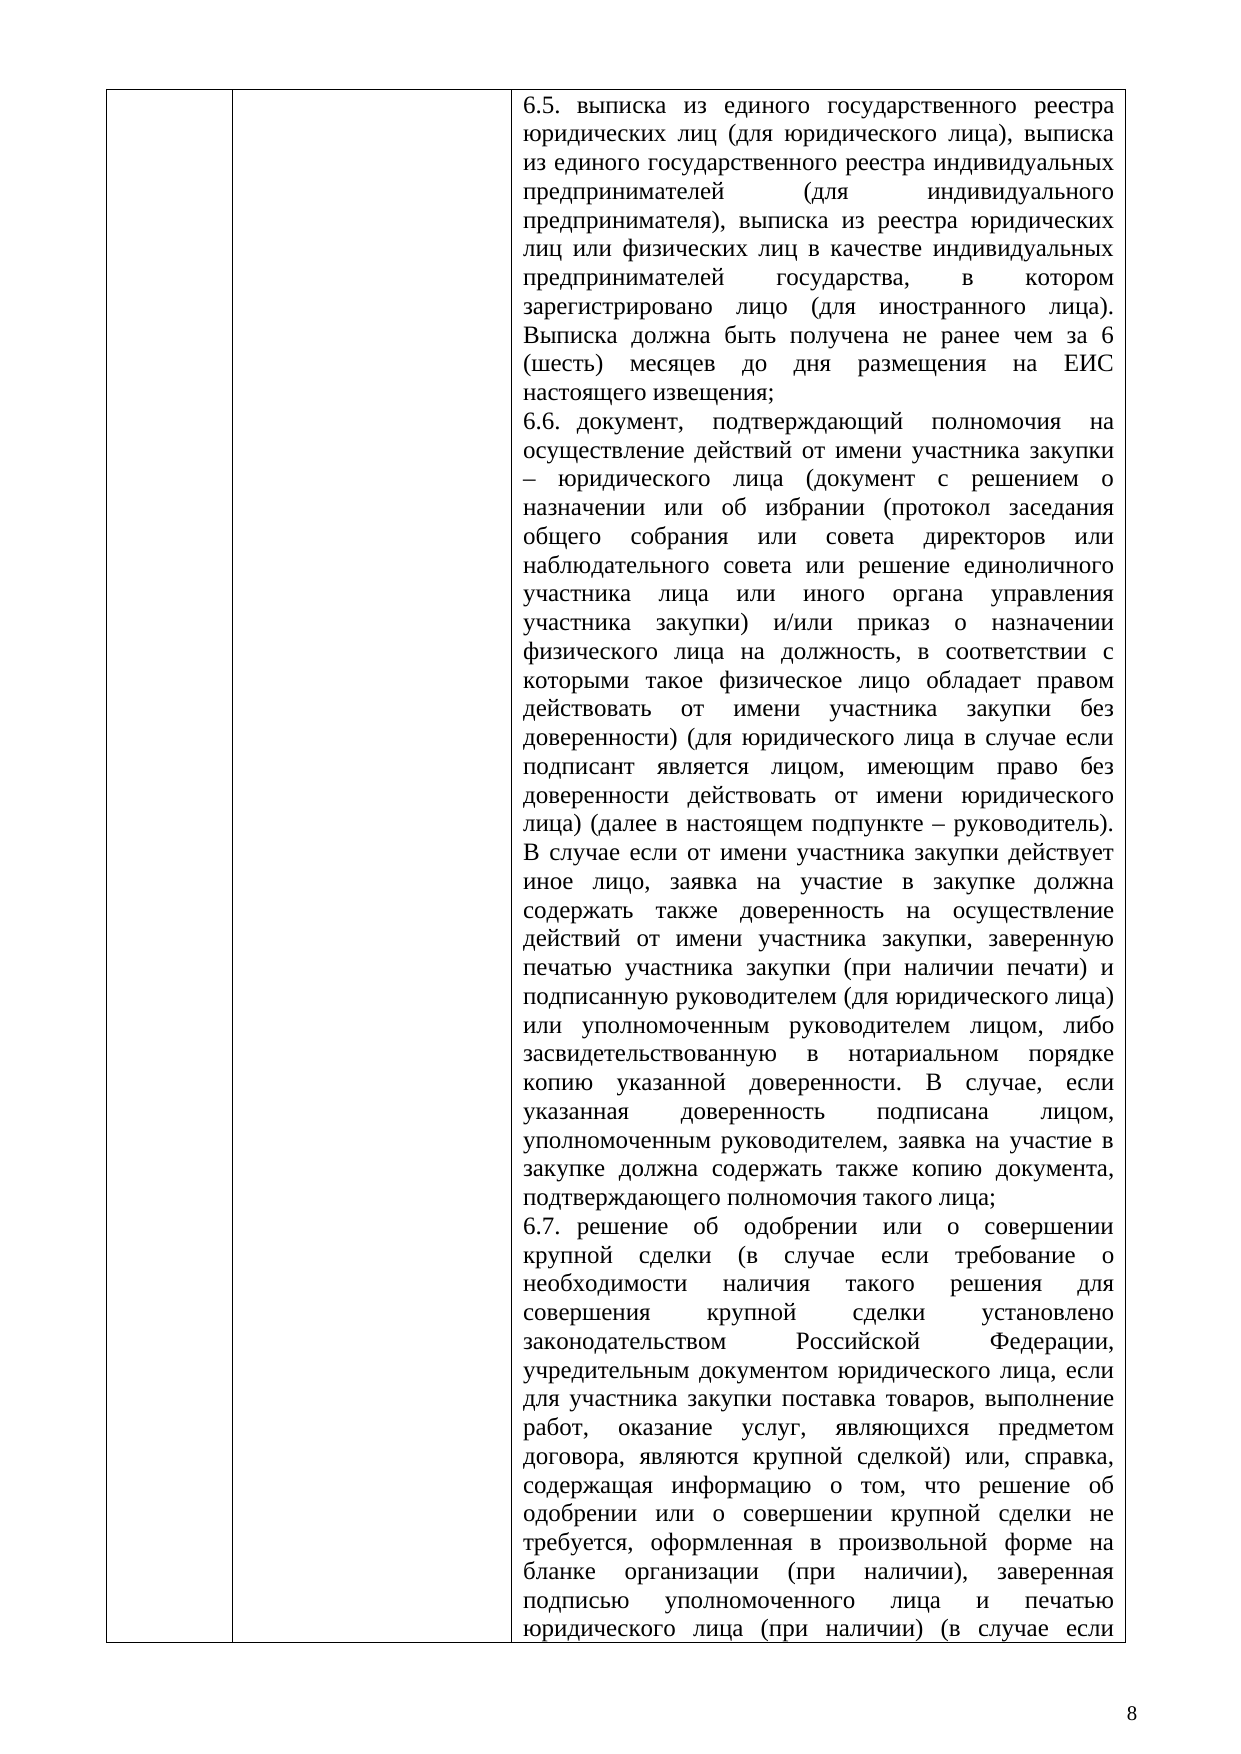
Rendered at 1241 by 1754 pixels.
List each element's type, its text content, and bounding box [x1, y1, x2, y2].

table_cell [512, 90, 1125, 1642]
table_cell 6 [107, 90, 232, 1642]
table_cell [233, 90, 511, 1642]
